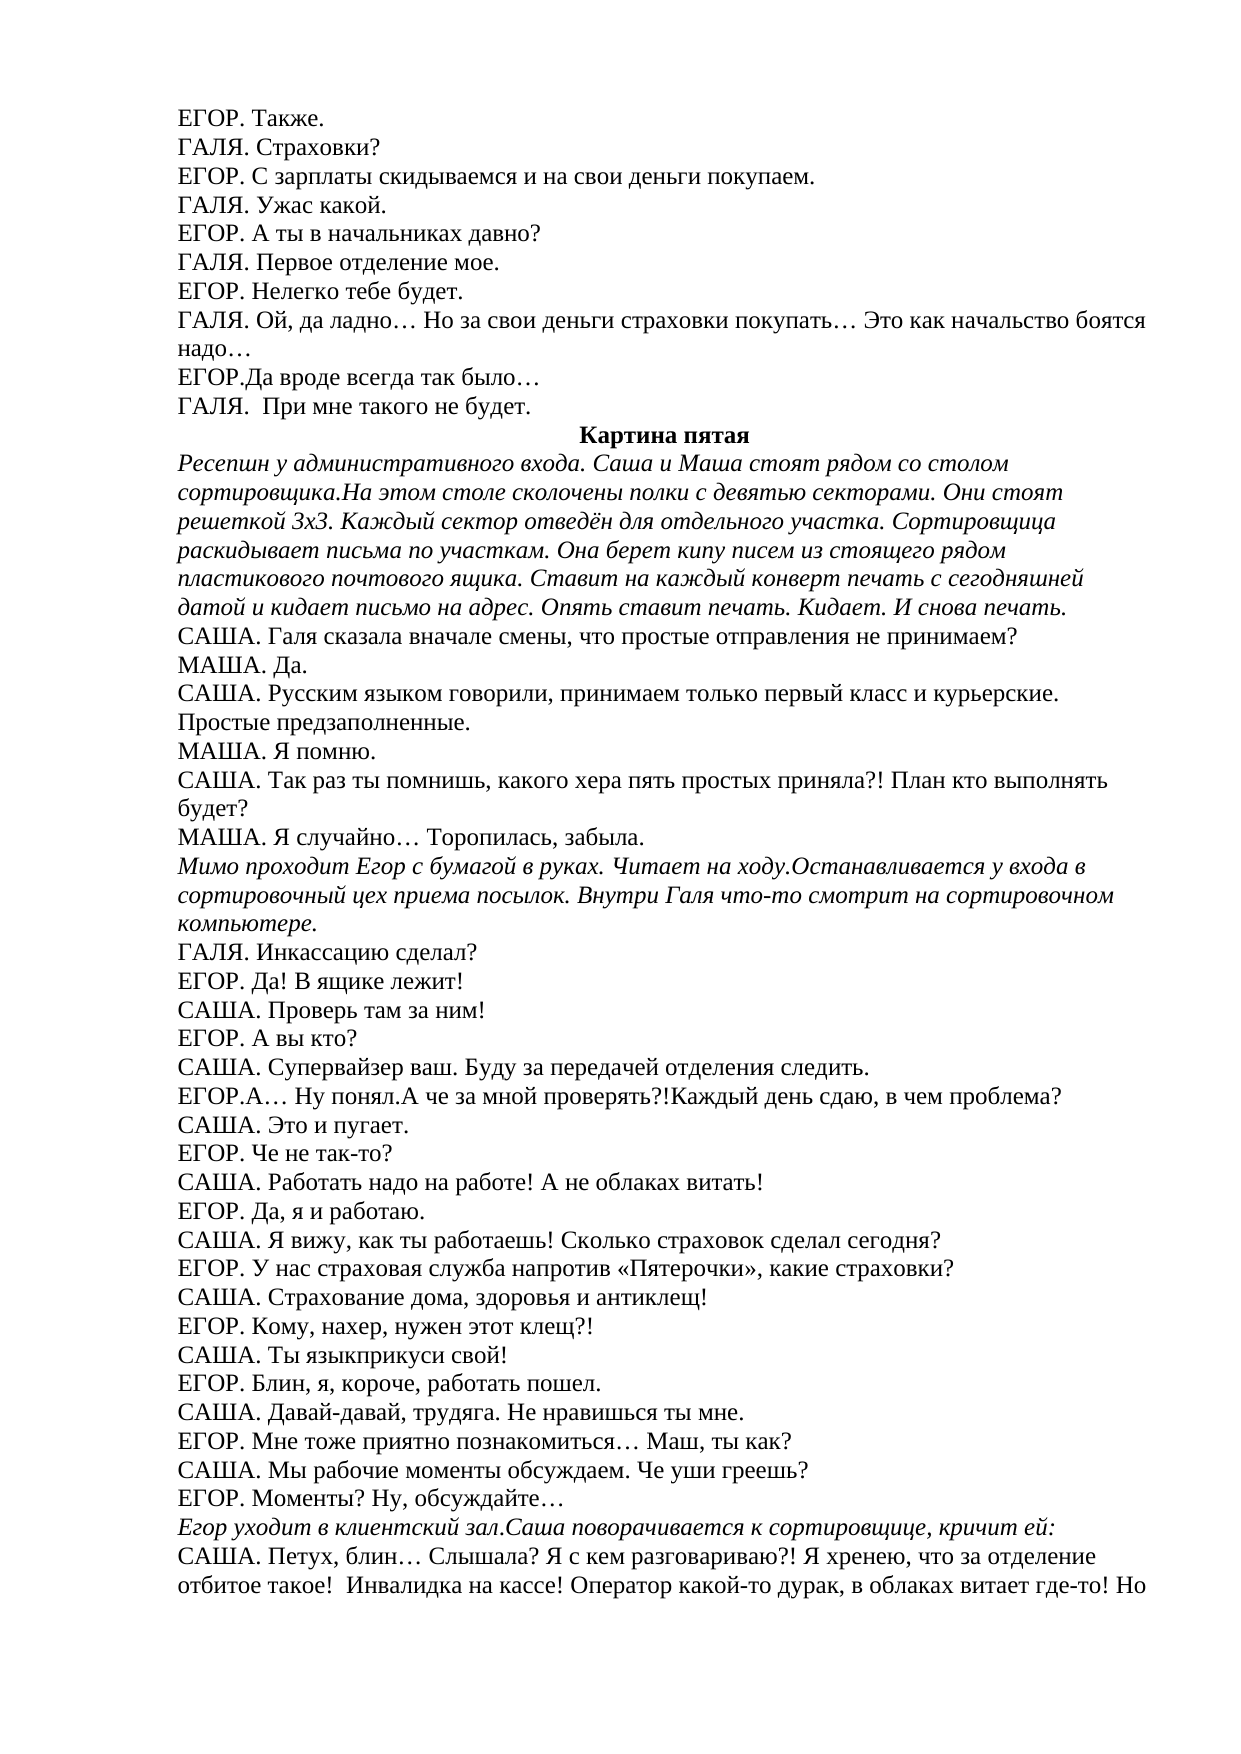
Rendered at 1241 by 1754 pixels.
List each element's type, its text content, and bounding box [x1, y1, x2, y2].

text ЕГОР. Также. [177, 103, 1152, 132]
text САША. Мы рабочие моменты обсуждаем. Че уши греешь? [177, 1455, 1152, 1483]
text Ресепшн у административного входа. Саша и Маша стоят рядом со столом сортировщика.На этом столе сколочены полки с девятью секторами. Они стоят решеткой 3х3. Каждый сектор отведён для отдельного участка. Сортировщица раскидывает письма по участкам. Она берет кипу писем из стоящего рядом пластикового почтового ящика. Ставит на каждый конверт печать с сегодняшней датой и кидает письмо на адрес. Опять ставит печать. Кидает. И снова печать. [177, 448, 1152, 621]
text ГАЛЯ. Инкассацию сделал? [177, 937, 1152, 966]
text САША. Русским языком говорили, принимаем только первый класс и курьерские. Простые предзаполненные. [177, 678, 1152, 736]
text САША. Давай-давай, трудяга. Не нравишься ты мне. [177, 1397, 1152, 1426]
text ЕГОР. Кому, нахер, нужен этот клещ?! [177, 1311, 1152, 1340]
text ГАЛЯ. Страховки? [177, 132, 1152, 161]
text САША. Супервайзер ваш. Буду за передачей отделения следить. [177, 1052, 1152, 1081]
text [177, 1541, 1152, 1598]
text ЕГОР. Да, я и работаю. [177, 1196, 1152, 1225]
text ЕГОР. А вы кто? [177, 1023, 1152, 1052]
text ЕГОР. Че не так-то? [177, 1138, 1152, 1167]
text Картина пятая [177, 420, 1152, 448]
text САША. Страхование дома, здоровья и антиклещ! [177, 1282, 1152, 1311]
text ЕГОР. У нас страховая служба напротив «Пятерочки», какие страховки? [177, 1253, 1152, 1282]
text МАША. Я случайно… Торопилась, забыла. [177, 822, 1152, 851]
text ЕГОР. Моменты? Ну, обсуждайте… [177, 1483, 1152, 1512]
text САША. Работать надо на работе! А не облаках витать! [177, 1167, 1152, 1196]
text САША. Это и пугает. [177, 1110, 1152, 1138]
text ЕГОР. Да! В ящике лежит! [177, 966, 1152, 995]
text ГАЛЯ. При мне такого не будет. [177, 391, 1152, 420]
text Егор уходит в клиентский зал.Саша поворачивается к сортировщице, кричит ей: [177, 1512, 1152, 1541]
text САША. Я вижу, как ты работаешь! Сколько страховок сделал сегодня? [177, 1225, 1152, 1253]
text ЕГОР. Мне тоже приятно познакомиться… Маш, ты как? [177, 1426, 1152, 1455]
text ГАЛЯ. Первое отделение мое. [177, 247, 1152, 276]
text ГАЛЯ. Ой, да ладно… Но за свои деньги страховки покупать… Это как начальство боятся надо… [177, 305, 1152, 362]
text МАША. Да. [177, 650, 1152, 678]
text ЕГОР.А… Ну понял.А че за мной проверять?!Каждый день сдаю, в чем проблема? [177, 1081, 1152, 1110]
text ЕГОР.Да вроде всегда так было… [177, 362, 1152, 391]
text САША. Так раз ты помнишь, какого хера пять простых приняла?! План кто выполнять будет? [177, 765, 1152, 822]
text ГАЛЯ. Ужас какой. [177, 190, 1152, 218]
text ЕГОР. А ты в начальниках давно? [177, 218, 1152, 247]
text САША. Галя сказала вначале смены, что простые отправления не принимаем? [177, 621, 1152, 650]
text ЕГОР. С зарплаты скидываемся и на свои деньги покупаем. [177, 161, 1152, 190]
text МАША. Я помню. [177, 736, 1152, 765]
text САША. Проверь там за ним! [177, 995, 1152, 1023]
text ЕГОР. Блин, я, короче, работать пошел. [177, 1368, 1152, 1397]
text САША. Ты языкприкуси свой! [177, 1340, 1152, 1368]
text Мимо проходит Егор с бумагой в руках. Читает на ходу.Останавливается у входа в сортировочный цех приема посылок. Внутри Галя что-то смотрит на сортировочном компьютере. [177, 851, 1152, 937]
text ЕГОР. Нелегко тебе будет. [177, 276, 1152, 305]
